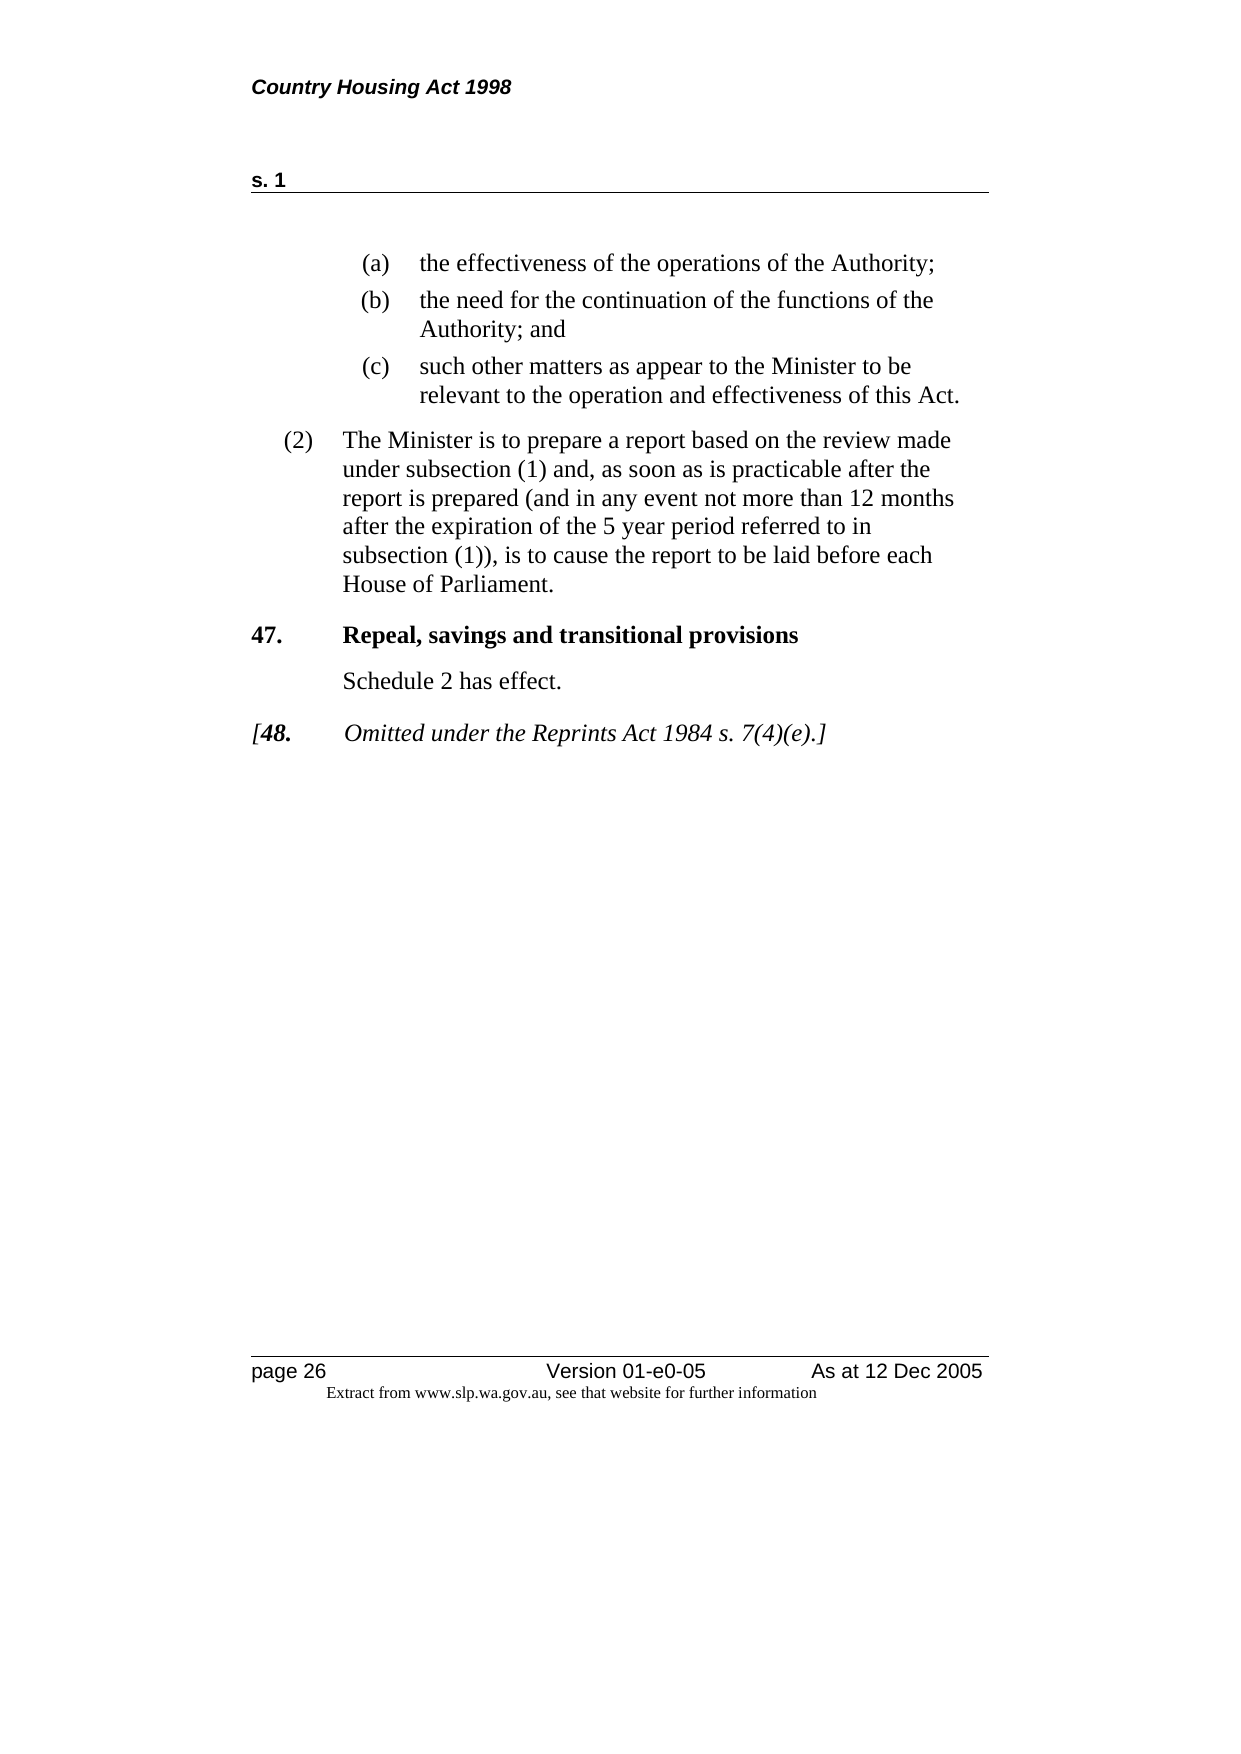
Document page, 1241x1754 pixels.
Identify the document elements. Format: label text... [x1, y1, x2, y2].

text (2) The Minister is to prepare a report based on the review made under subsection (1) and, as soon as is practicable after the report is prepared (and in any event not more than 12 months after the expiration of the 5 year period referred to in subsection (1)), is to cause the report to be laid before each House of Parliament. [251, 425, 989, 598]
subtitle 47. Repeal, savings and transitional provisions [251, 621, 989, 649]
text (a) the effectiveness of the operations of the Authority; [251, 248, 989, 277]
text (c) such other matters as appear to the Minister to be relevant to the operation and effectiveness of this Act. [251, 351, 989, 408]
text [48. Omitted under the Reprints Act 1984 s. 7(4)(e).] [251, 718, 989, 746]
text (b) the need for the continuation of the functions of the Authority; and [251, 285, 989, 343]
text Schedule 2 has effect. [251, 666, 989, 695]
